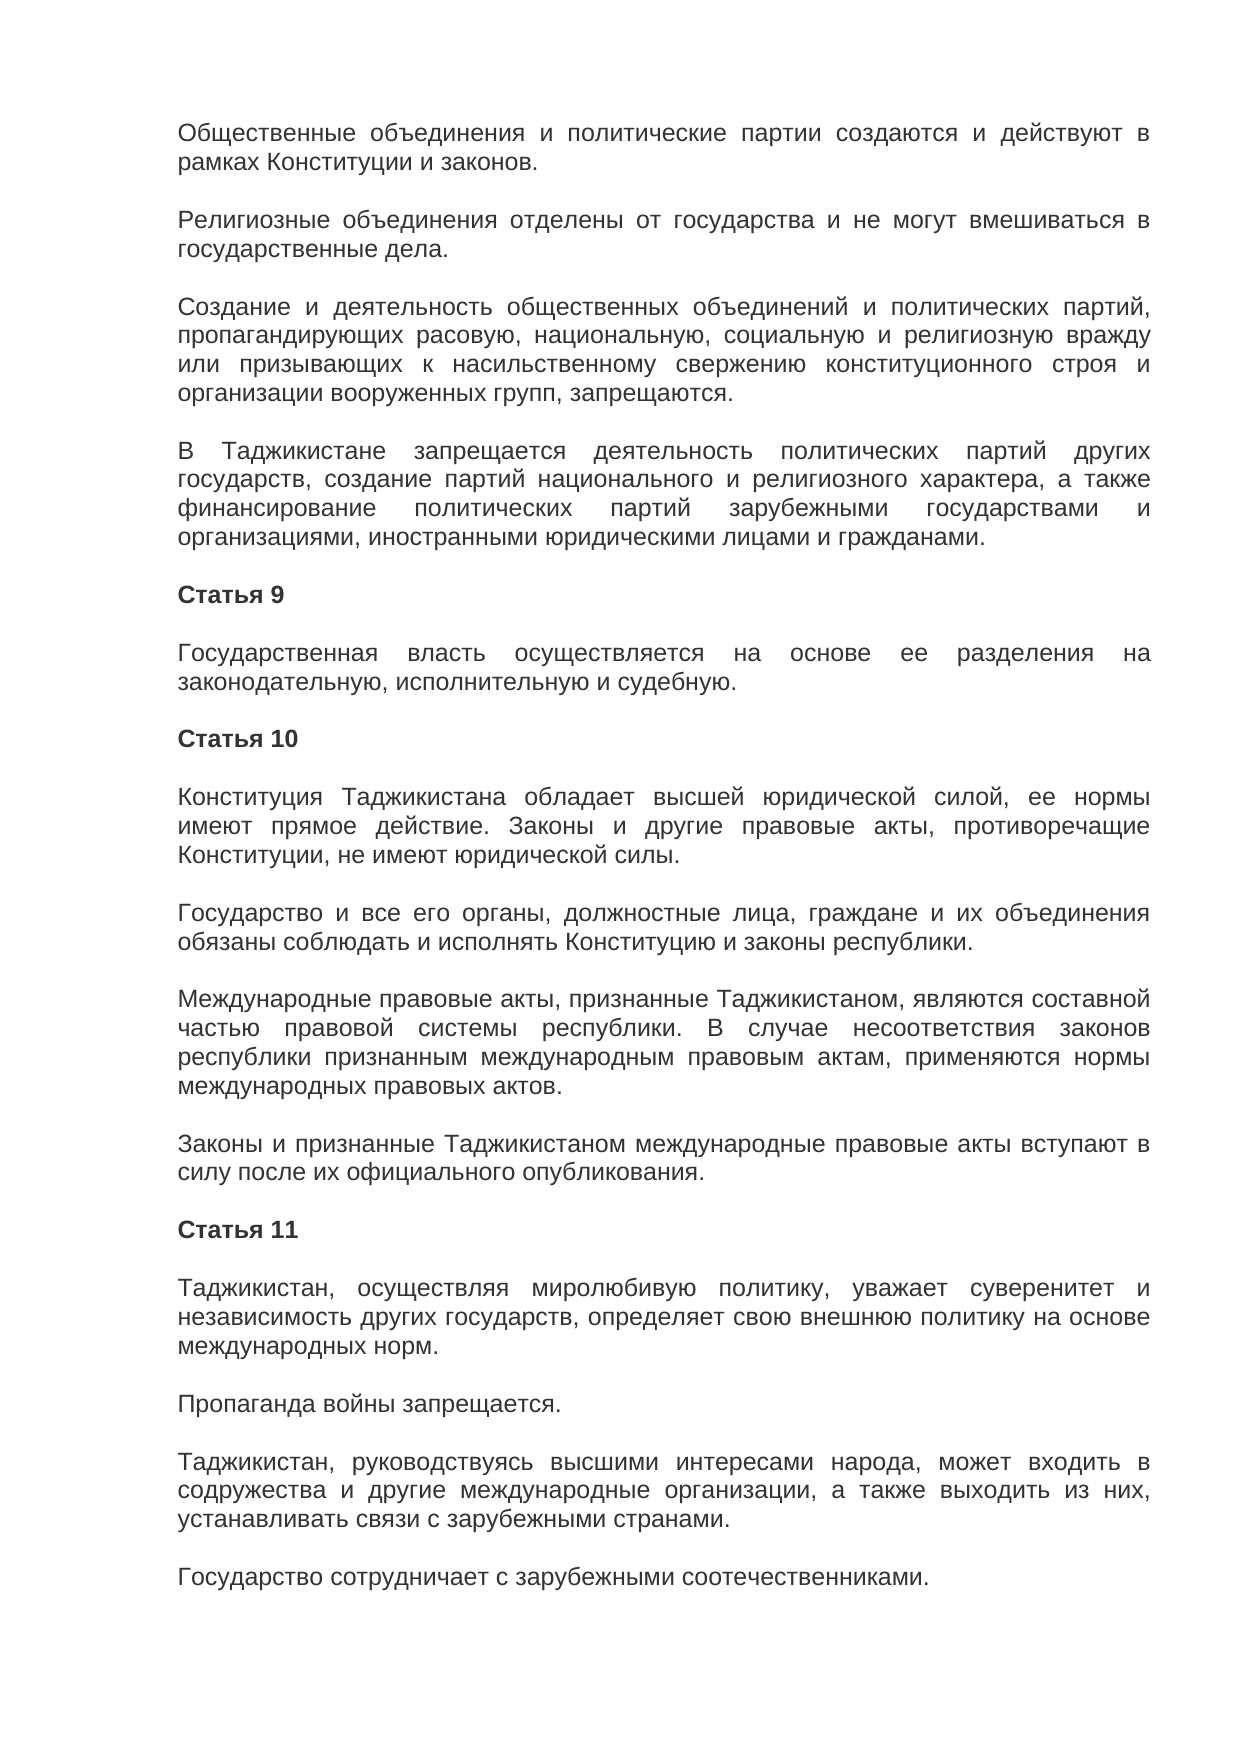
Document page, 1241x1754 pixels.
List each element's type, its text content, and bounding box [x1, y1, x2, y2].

text Статья 11 [177, 1215, 1152, 1244]
text Статья 9 [177, 580, 1152, 608]
text Религиозные объединения отделены от государства и не могут вмешиваться в государственные дела. [177, 205, 1152, 262]
text Таджикистан, руководствуясь высшими интересами народа, может входить в содружества и другие международные организации, а также выходить из них, устанавливать связи с зарубежными странами. [177, 1446, 1152, 1533]
text В Таджикистане запрещается деятельность политических партий других государств, создание партий национального и религиозного характера, а также финансирование политических партий зарубежными государствами и организациями, иностранными юридическими лицами и гражданами. [177, 436, 1152, 551]
text Конституция Таджикистана обладает высшей юридической силой, ее нормы имеют прямое действие. Законы и другие правовые акты, противоречащие Конституции, не имеют юридической силы. [177, 782, 1152, 868]
text Международные правовые акты, признанные Таджикистаном, являются составной частью правовой системы республики. В случае несоответствия законов республики признанным международным правовым актам, применяются нормы международных правовых актов. [177, 984, 1152, 1099]
text Таджикистан, осуществляя миролюбивую политику, уважает суверенитет и независимость других государств, определяет свою внешнюю политику на основе международных норм. [177, 1273, 1152, 1359]
text Общественные объединения и политические партии создаются и действуют в рамках Конституции и законов. [177, 118, 1152, 176]
text Государственная власть осуществляется на основе ее разделения на законодательную, исполнительную и судебную. [177, 638, 1152, 695]
text Создание и деятельность общественных объединений и политических партий, пропагандирующих расовую, национальную, социальную и религиозную вражду или призывающих к насильственному свержению конституционного строя и организации вооруженных групп, запрещаются. [177, 291, 1152, 406]
text Законы и признанные Таджикистаном международные правовые акты вступают в силу после их официального опубликования. [177, 1128, 1152, 1186]
text Пропаганда войны запрещается. [177, 1388, 1152, 1417]
text Государство и все его органы, должностные лица, граждане и их объединения обязаны соблюдать и исполнять Конституцию и законы республики. [177, 898, 1152, 955]
text Государство сотрудничает с зарубежными соотечественниками. [177, 1562, 1152, 1591]
text Статья 10 [177, 724, 1152, 753]
